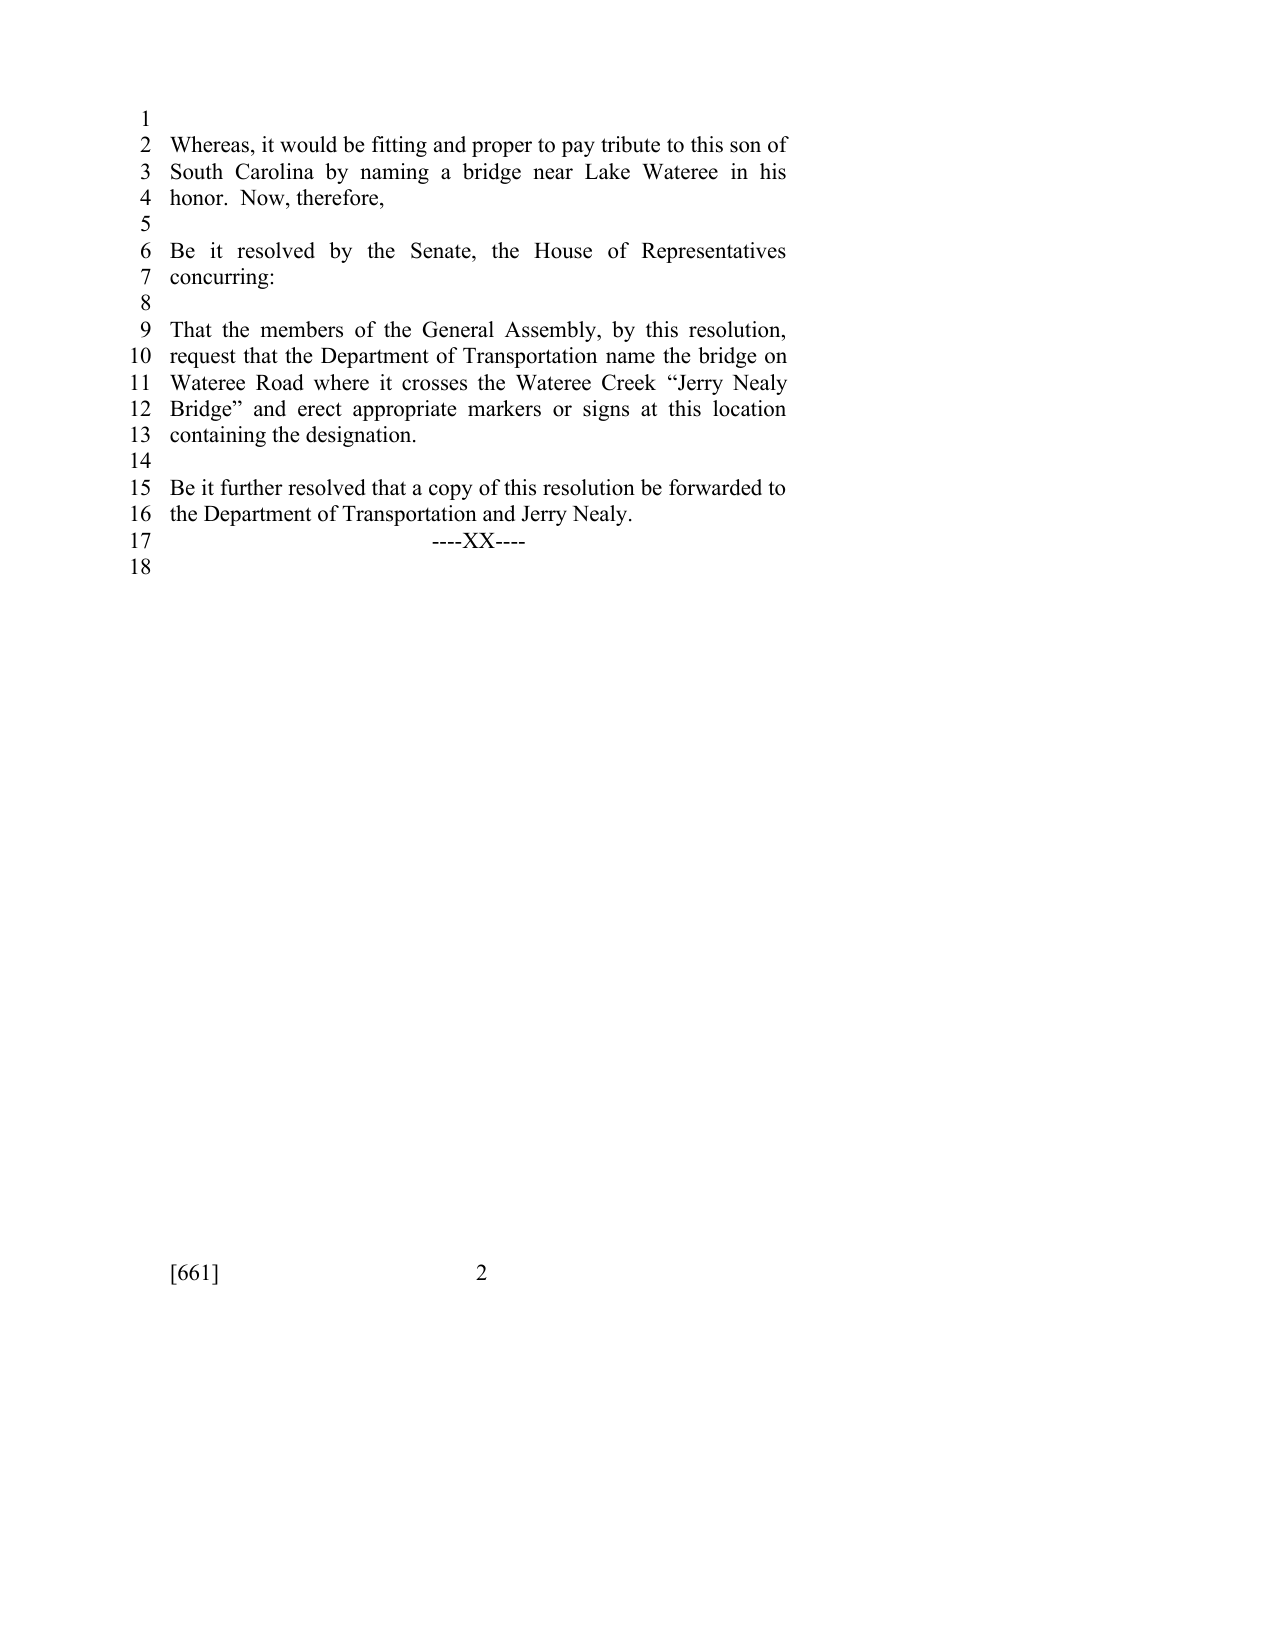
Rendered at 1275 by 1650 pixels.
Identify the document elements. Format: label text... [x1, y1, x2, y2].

text That the members of the General Assembly, by this resolution, request that the Department of Transportation name the bridge on Wateree Road where it crosses the Wateree Creek “Jerry Nealy Bridge” and erect appropriate markers or signs at this location containing the designation. [169, 316, 787, 448]
text Be it further resolved that a copy of this resolution be forwarded to the Department of Transportation and Jerry Nealy. [169, 474, 787, 527]
text Be it resolved by the Senate, the House of Representatives concurring: [169, 237, 787, 289]
text Whereas, it would be fitting and proper to pay tribute to this son of South Carolina by naming a bridge near Lake Wateree in his honor. Now, therefore, [169, 131, 787, 210]
text ----XX---- [169, 527, 787, 553]
